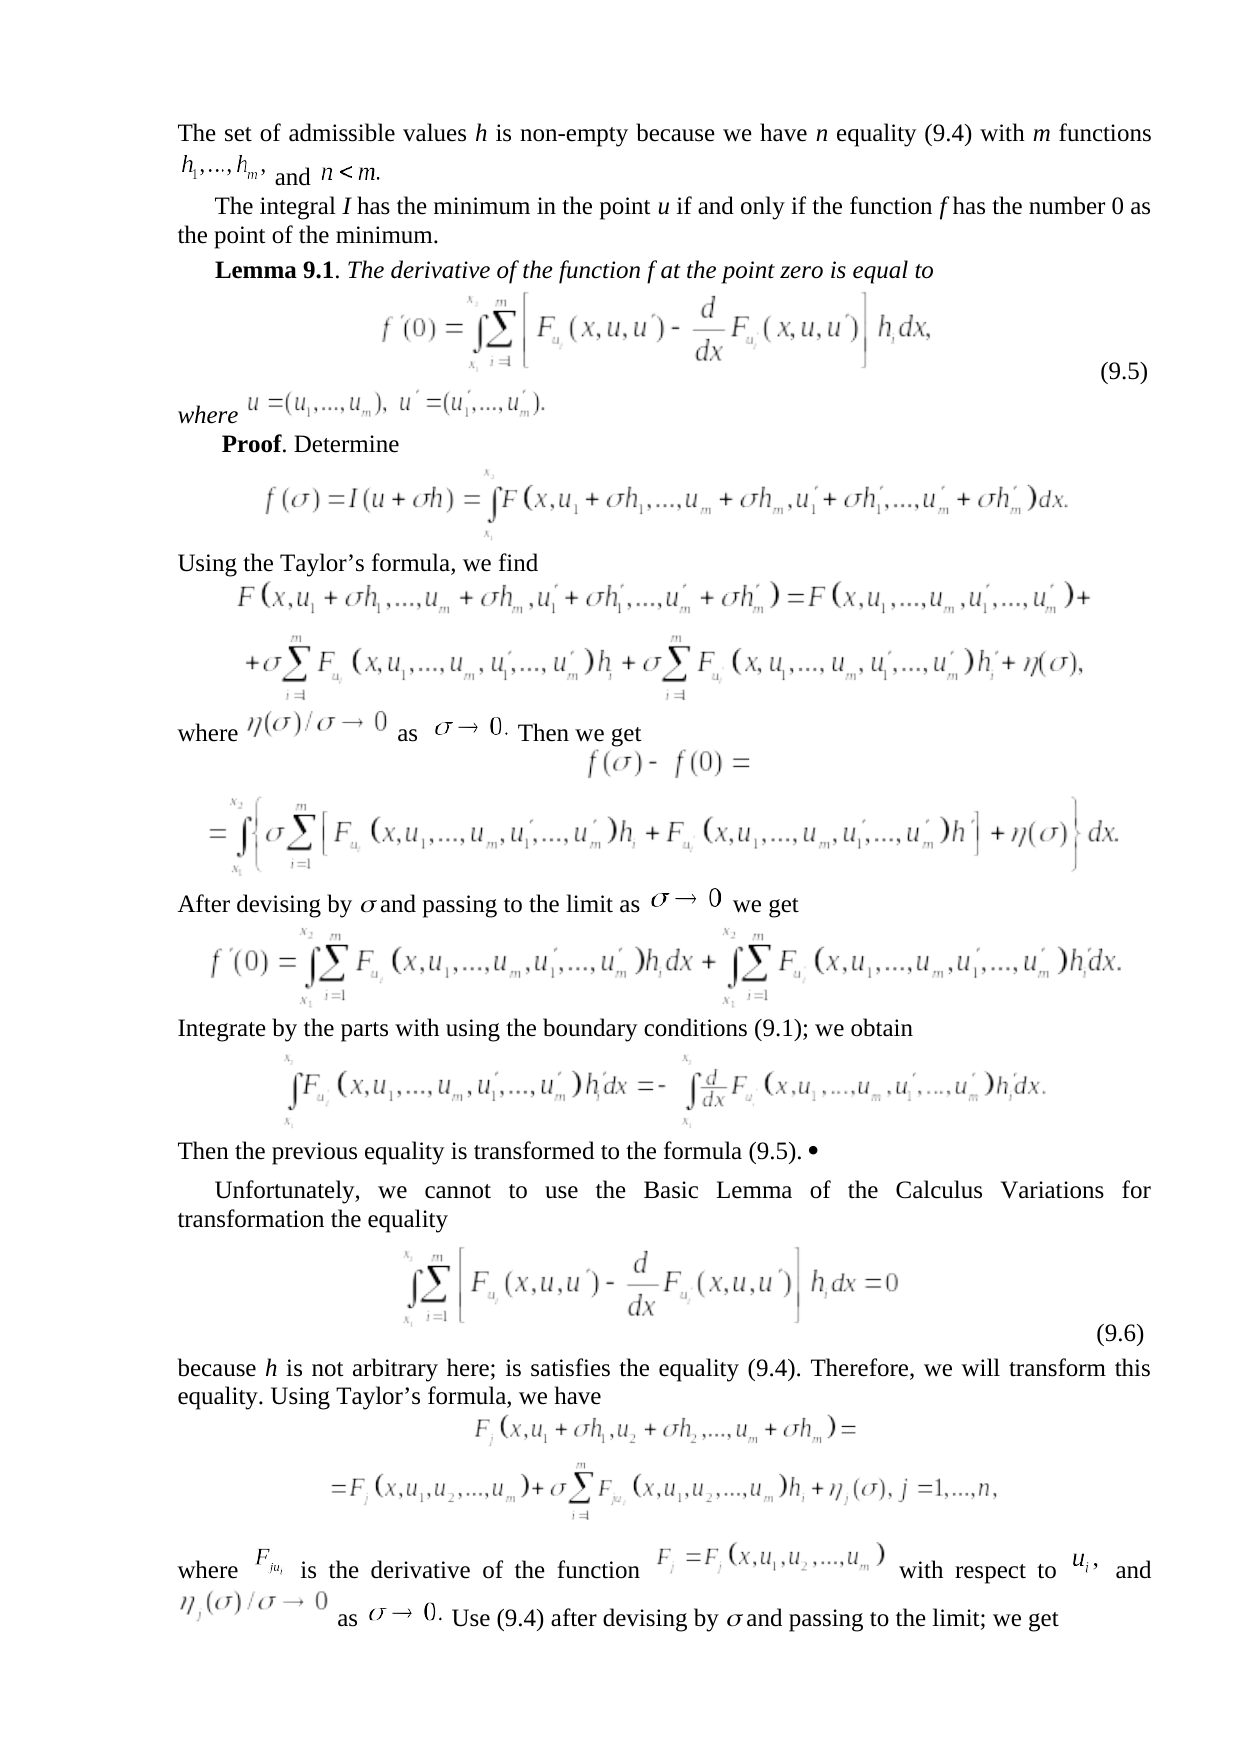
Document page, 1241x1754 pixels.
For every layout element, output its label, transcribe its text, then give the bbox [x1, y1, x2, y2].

text After devising by and passing to the limit as we get [177, 882, 1152, 918]
text Lemma 9.1. The derivative of the function f at the point zero is equal to [177, 255, 1152, 283]
text The integral I has the minimum in the point u if and only if the function f has the number 0 as the point of the minimum. [177, 191, 1152, 248]
text Using the Taylor’s formula, we find [177, 548, 1152, 576]
text (9.5) [177, 283, 1152, 384]
text where as Then we get [177, 705, 1152, 747]
text (9.6) [177, 1239, 1152, 1346]
text Then the previous equality is transformed to the formula (9.5). [177, 1136, 1152, 1165]
text where [177, 384, 1152, 429]
text Unfortunately, we cannot to use the Basic Lemma of the Calculus Variations for transformation the equality [177, 1175, 1152, 1233]
text The set of admissible values h is non-empty because we have n equality (9.4) with m functions and [177, 118, 1152, 191]
text Proof. Determine [177, 429, 1152, 457]
text Integrate by the parts with using the boundary conditions (9.1); we obtain [177, 1013, 1152, 1042]
text because h is not arbitrary here; is satisfies the equality (9.4). Therefore, we will transform this equality. Using Taylor’s formula, we have [177, 1353, 1152, 1410]
text where is the derivative of the function with respect to and as Use (9.4) after devising by and passing to the limit; we get [177, 1537, 1152, 1632]
